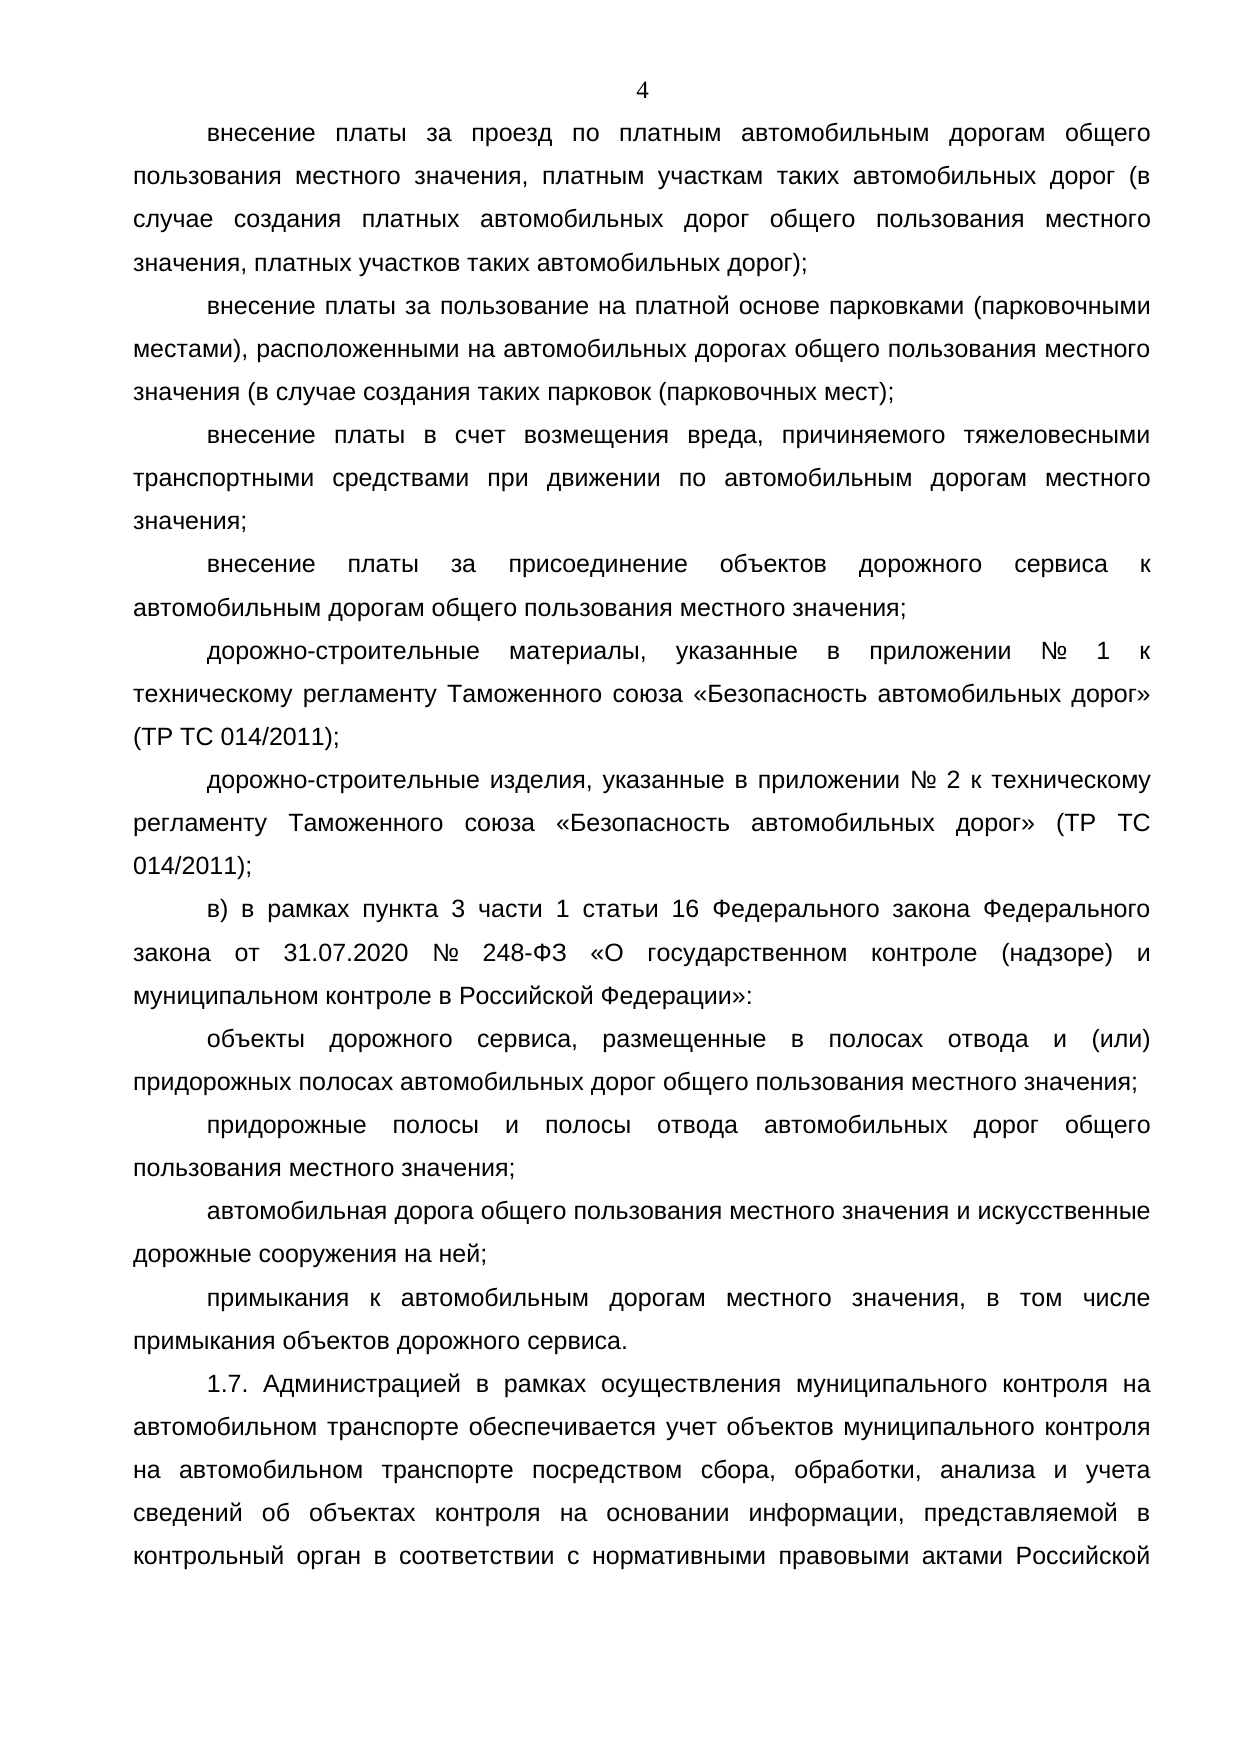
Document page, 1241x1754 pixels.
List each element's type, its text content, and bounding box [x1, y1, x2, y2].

text автомобильная дорога общего пользования местного значения и искусственные дорожные сооружения на ней; [133, 1196, 1152, 1268]
text примыкания к автомобильным дорогам местного значения, в том числе примыкания объектов дорожного сервиса. [133, 1282, 1152, 1354]
text внесение платы за присоединение объектов дорожного сервиса к автомобильным дорогам общего пользования местного значения; [133, 549, 1152, 621]
text внесение платы в счет возмещения вреда, причиняемого тяжеловесными транспортными средствами при движении по автомобильным дорогам местного значения; [133, 420, 1152, 535]
text объекты дорожного сервиса, размещенные в полосах отвода и (или) придорожных полосах автомобильных дорог общего пользования местного значения; [133, 1024, 1152, 1096]
text дорожно-строительные материалы, указанные в приложении № 1 к техническому регламенту Таможенного союза «Безопасность автомобильных дорог» (ТР ТС 014/2011); [133, 636, 1152, 751]
text внесение платы за проезд по платным автомобильным дорогам общего пользования местного значения, платным участкам таких автомобильных дорог (в случае создания платных автомобильных дорог общего пользования местного значения, платных участков таких автомобильных дорог); [133, 118, 1152, 276]
text дорожно-строительные изделия, указанные в приложении № 2 к техническому регламенту Таможенного союза «Безопасность автомобильных дорог» (ТР ТС 014/2011); [133, 765, 1152, 880]
text в) в рамках пункта 3 части 1 статьи 16 Федерального закона Федерального закона от 31.07.2020 № 248-ФЗ «О государственном контроле (надзоре) и муниципальном контроле в Российской Федерации»: [133, 894, 1152, 1009]
text придорожные полосы и полосы отвода автомобильных дорог общего пользования местного значения; [133, 1110, 1152, 1182]
text внесение платы за пользование на платной основе парковками (парковочными местами), расположенными на автомобильных дорогах общего пользования местного значения (в случае создания таких парковок (парковочных мест); [133, 291, 1152, 406]
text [133, 1369, 1152, 1570]
